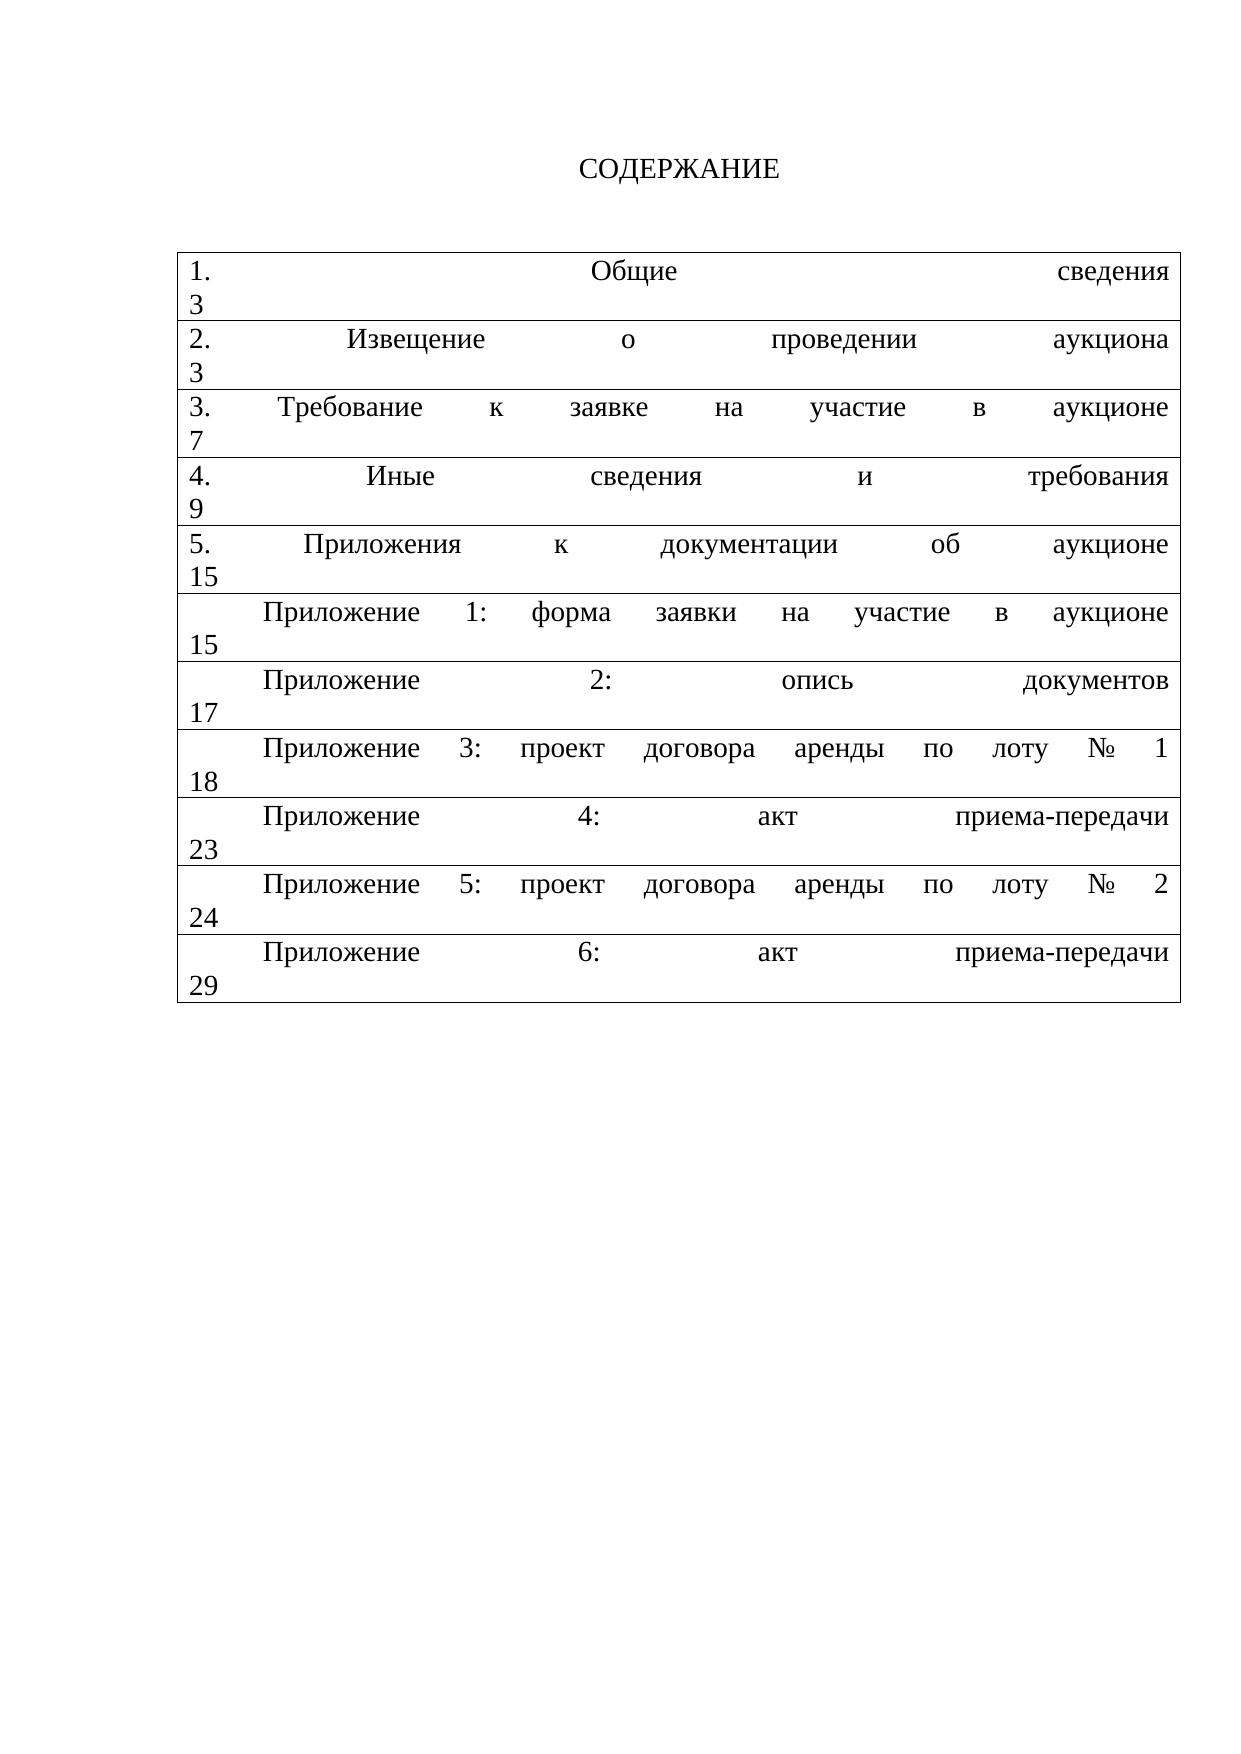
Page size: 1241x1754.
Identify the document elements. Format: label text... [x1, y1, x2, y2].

table_cell 4. Иные сведения и требования 9 [178, 458, 1180, 525]
table_header 1. Общие сведения 3 [178, 253, 1180, 320]
table_cell 2. Извещение о проведении аукциона 3 [178, 321, 1180, 388]
table_cell Приложение 2: опись документов 17 [178, 662, 1180, 729]
table_cell Приложение 1: форма заявки на участие в аукционе 15 [178, 594, 1180, 661]
table_cell Приложение 3: проект договора аренды по лоту № 1 18 [178, 730, 1180, 797]
table_cell 5. Приложения к документации об аукционе 15 [178, 526, 1180, 593]
table_cell Приложение 6: акт приема-передачи 29 [178, 935, 1180, 1002]
table_cell Приложение 4: акт приема-передачи 23 [178, 798, 1180, 865]
table_cell 3. Требование к заявке на участие в аукционе 7 [178, 390, 1180, 457]
table_cell Приложение 5: проект договора аренды по лоту № 2 24 [178, 866, 1180, 933]
text СОДЕРЖАНИЕ [177, 152, 1181, 185]
